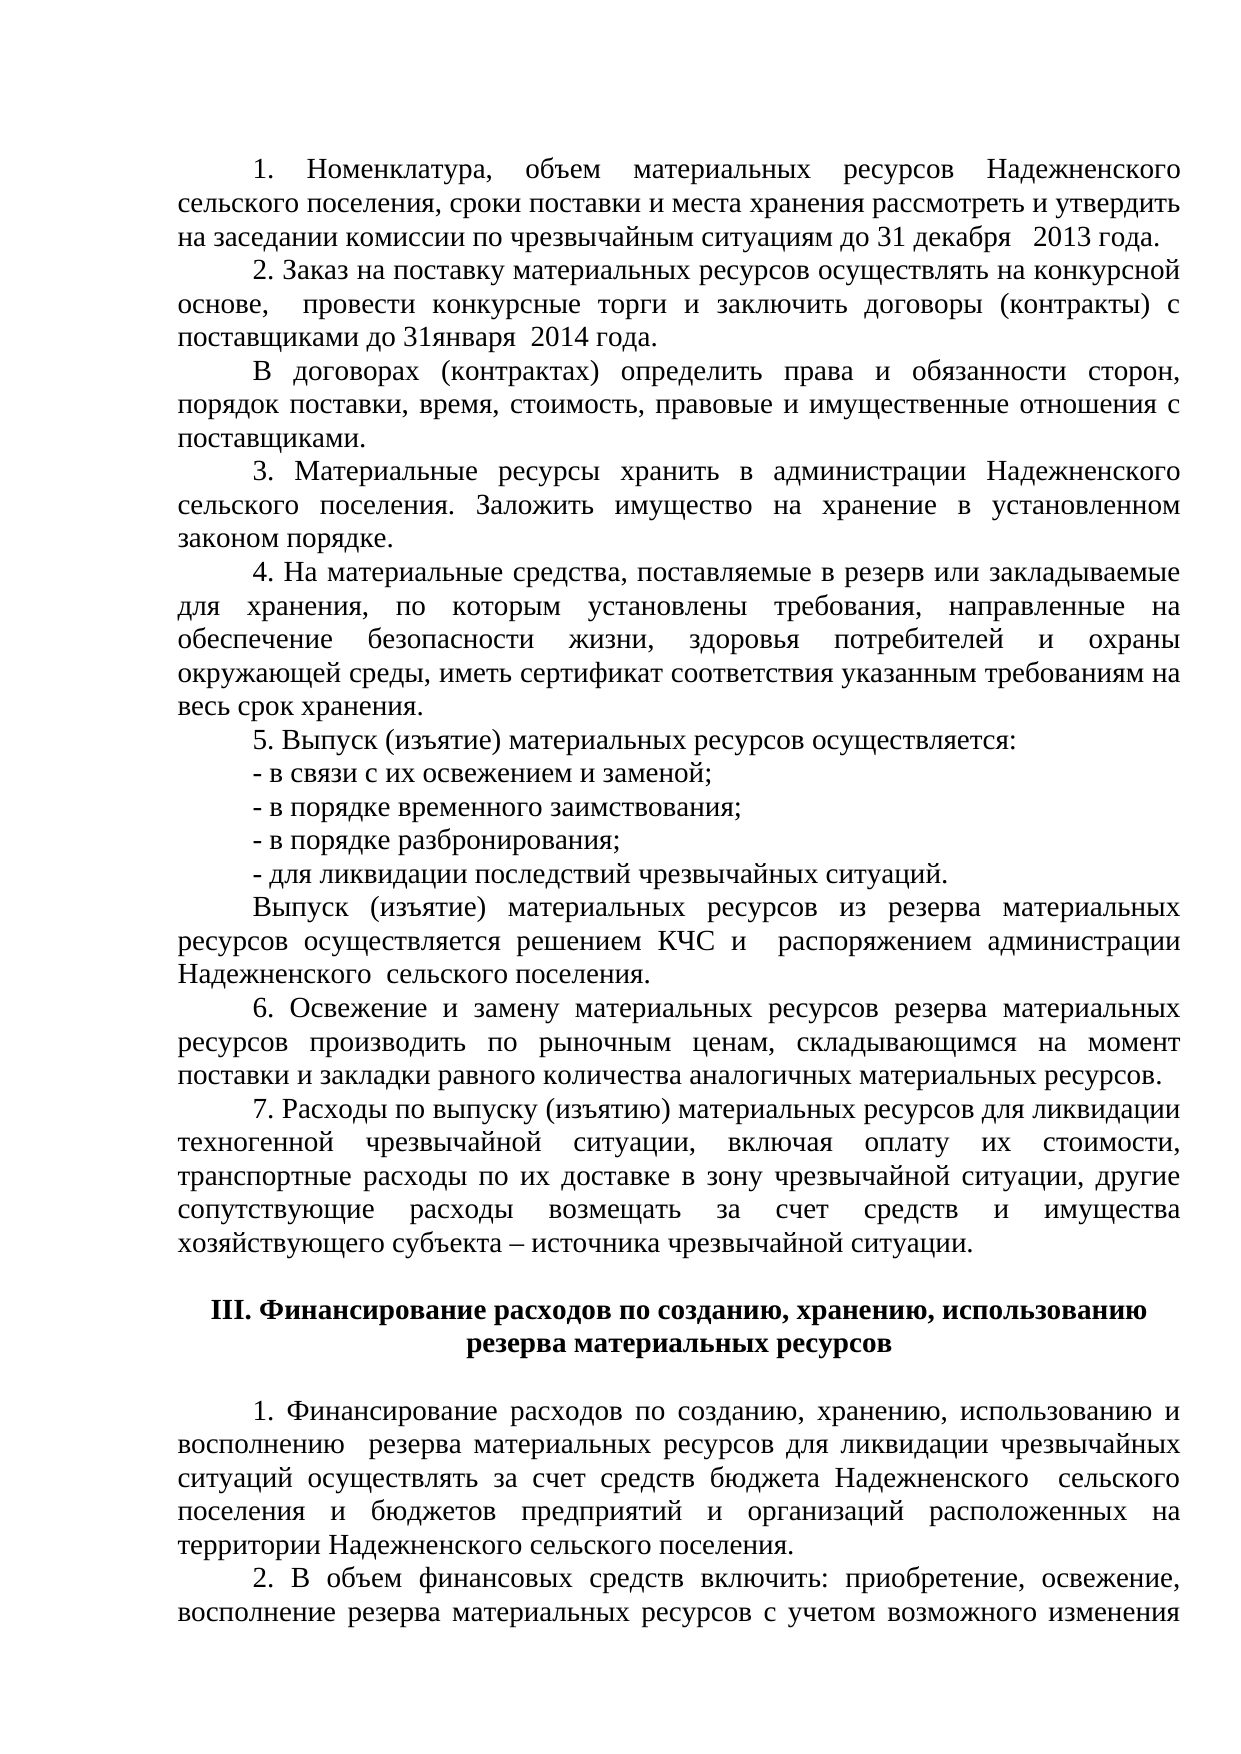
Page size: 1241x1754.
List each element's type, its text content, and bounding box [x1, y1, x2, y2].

text 3. Материальные ресурсы хранить в администрации Надежненского сельского поселения. Заложить имущество на хранение в установленном законом порядке. [177, 453, 1181, 554]
text 4. На материальные средства, поставляемые в резерв или закладываемые для хранения, по которым установлены требования, направленные на обеспечение безопасности жизни, здоровья потребителей и охраны окружающей среды, иметь сертификат соответствия указанным требованиям на весь срок хранения. [177, 554, 1181, 722]
text 7. Расходы по выпуску (изъятию) материальных ресурсов для ликвидации техногенной чрезвычайной ситуации, включая оплату их стоимости, транспортные расходы по их доставке в зону чрезвычайной ситуации, другие сопутствующие расходы возмещать за счет средств и имущества хозяйствующего субъекта – источника чрезвычайной ситуации. [177, 1091, 1181, 1258]
text - в порядке разбронирования; [177, 822, 1181, 856]
text - в порядке временного заимствования; [177, 789, 1181, 822]
text 1. Финансирование расходов по созданию, хранению, использованию и восполнению резерва материальных ресурсов для ликвидации чрезвычайных ситуаций осуществлять за счет средств бюджета Надежненского сельского поселения и бюджетов предприятий и организаций расположенных на территории Надежненского сельского поселения. [177, 1393, 1181, 1560]
text III. Финансирование расходов по созданию, хранению, использованию [177, 1292, 1181, 1326]
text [177, 1560, 1181, 1627]
text 6. Освежение и замену материальных ресурсов резерва материальных ресурсов производить по рыночным ценам, складывающимся на момент поставки и закладки равного количества аналогичных материальных ресурсов. [177, 990, 1181, 1091]
text 5. Выпуск (изъятие) материальных ресурсов осуществляется: [177, 722, 1181, 755]
text 1. Номенклатура, объем материальных ресурсов Надежненского сельского поселения, сроки поставки и места хранения рассмотреть и утвердить на заседании комиссии по чрезвычайным ситуациям до 31 декабря 2013 года. [177, 152, 1181, 252]
text - для ликвидации последствий чрезвычайных ситуаций. [177, 856, 1181, 889]
text - в связи с их освежением и заменой; [177, 755, 1181, 789]
text резерва материальных ресурсов [177, 1326, 1181, 1359]
text 2. Заказ на поставку материальных ресурсов осуществлять на конкурсной основе, провести конкурсные торги и заключить договоры (контракты) с поставщиками до 31января 2014 года. [177, 252, 1181, 353]
text Выпуск (изъятие) материальных ресурсов из резерва материальных ресурсов осуществляется решением КЧС и распоряжением администрации Надежненского сельского поселения. [177, 889, 1181, 990]
text В договорах (контрактах) определить права и обязанности сторон, порядок поставки, время, стоимость, правовые и имущественные отношения с поставщиками. [177, 353, 1181, 453]
